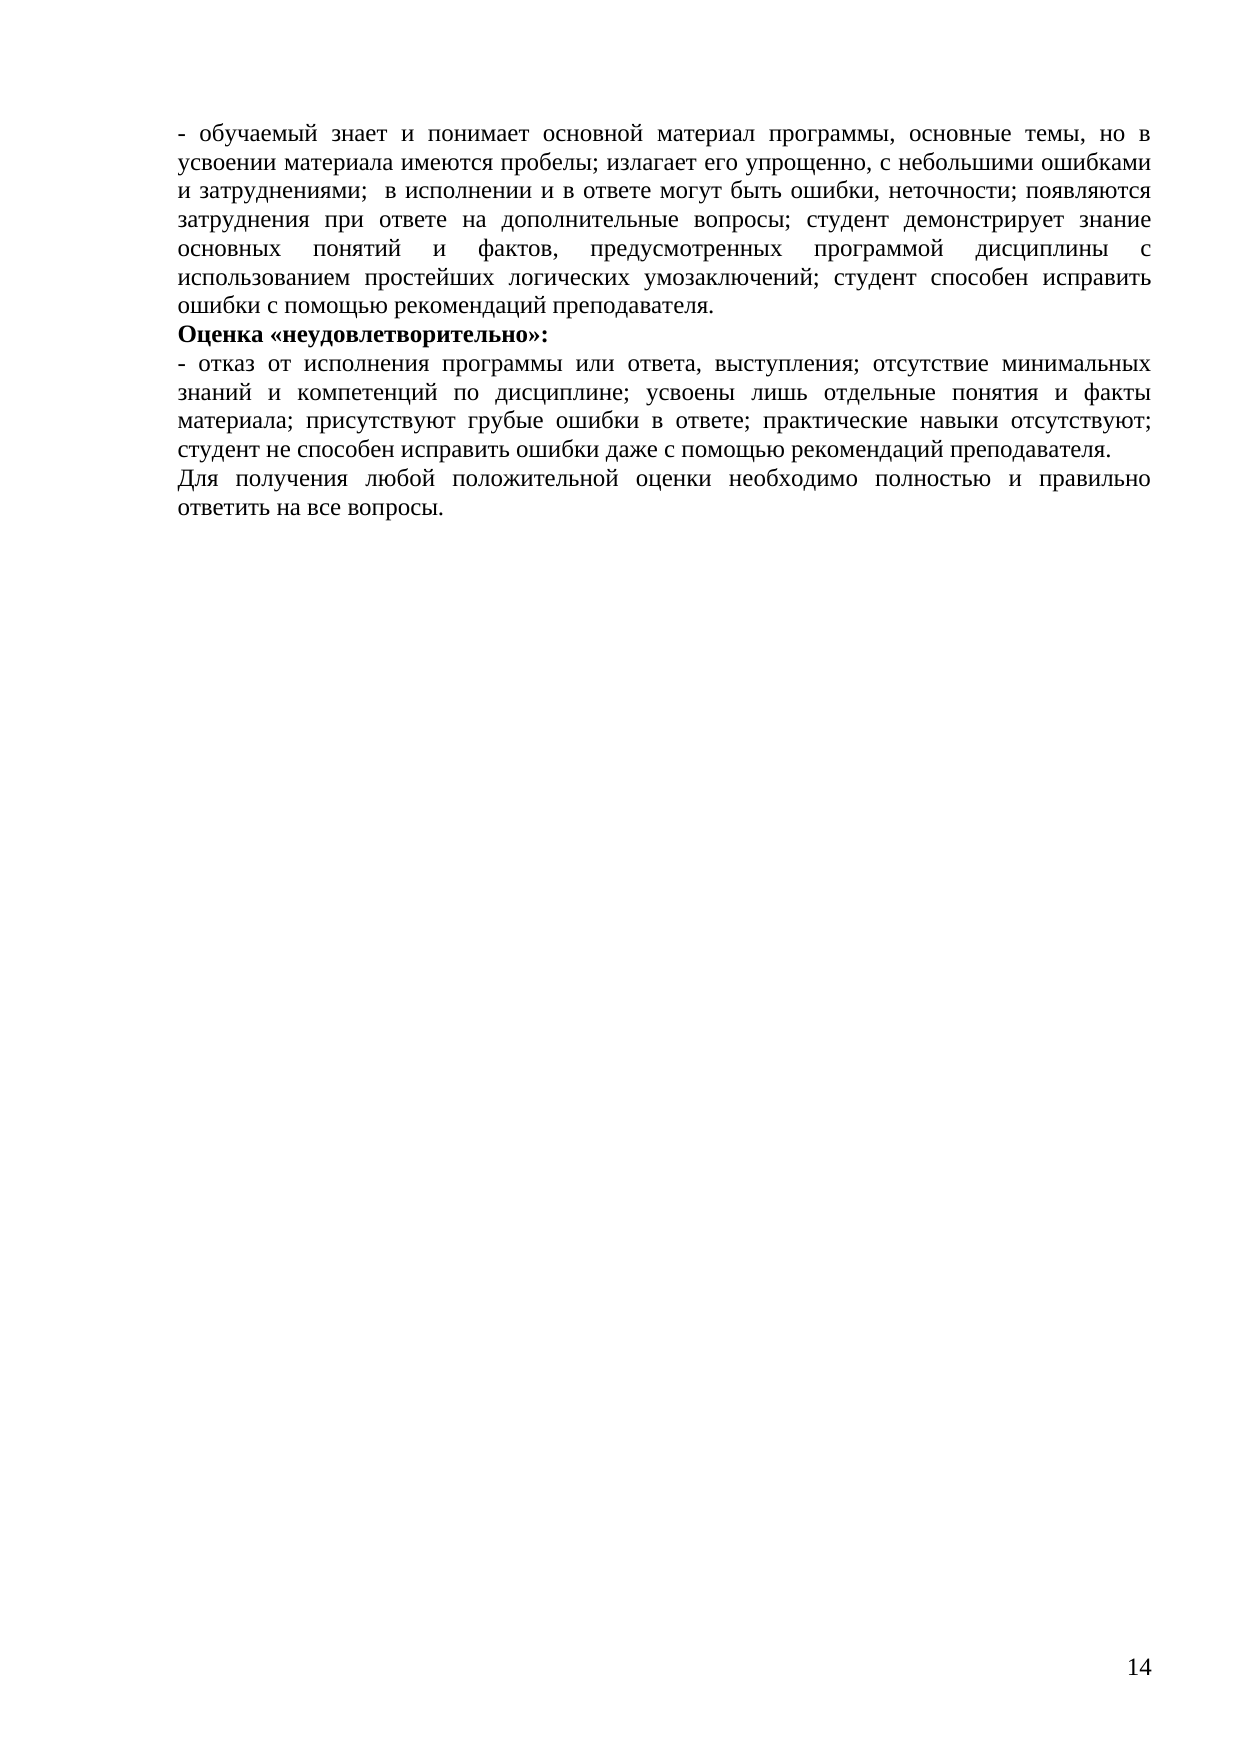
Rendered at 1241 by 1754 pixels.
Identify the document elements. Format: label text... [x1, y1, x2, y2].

text Оценка «неудовлетворительно»: [177, 319, 1152, 348]
text - отказ от исполнения программы или ответа, выступления; отсутствие минимальных знаний и компетенций по дисциплине; усвоены лишь отдельные понятия и факты материала; присутствуют грубые ошибки в ответе; практические навыки отсутствуют; студент не способен исправить ошибки даже с помощью рекомендаций преподавателя. [177, 348, 1152, 463]
text - обучаемый знает и понимает основной материал программы, основные темы, но в усвоении материала имеются пробелы; излагает его упрощенно, с небольшими ошибками и затруднениями; в исполнении и в ответе могут быть ошибки, неточности; появляются затруднения при ответе на дополнительные вопросы; студент демонстрирует знание основных понятий и фактов, предусмотренных программой дисциплины с использованием простейших логических умозаключений; студент способен исправить ошибки с помощью рекомендаций преподавателя. [177, 118, 1152, 319]
text Для получения любой положительной оценки необходимо полностью и правильно ответить на все вопросы. [177, 463, 1152, 521]
